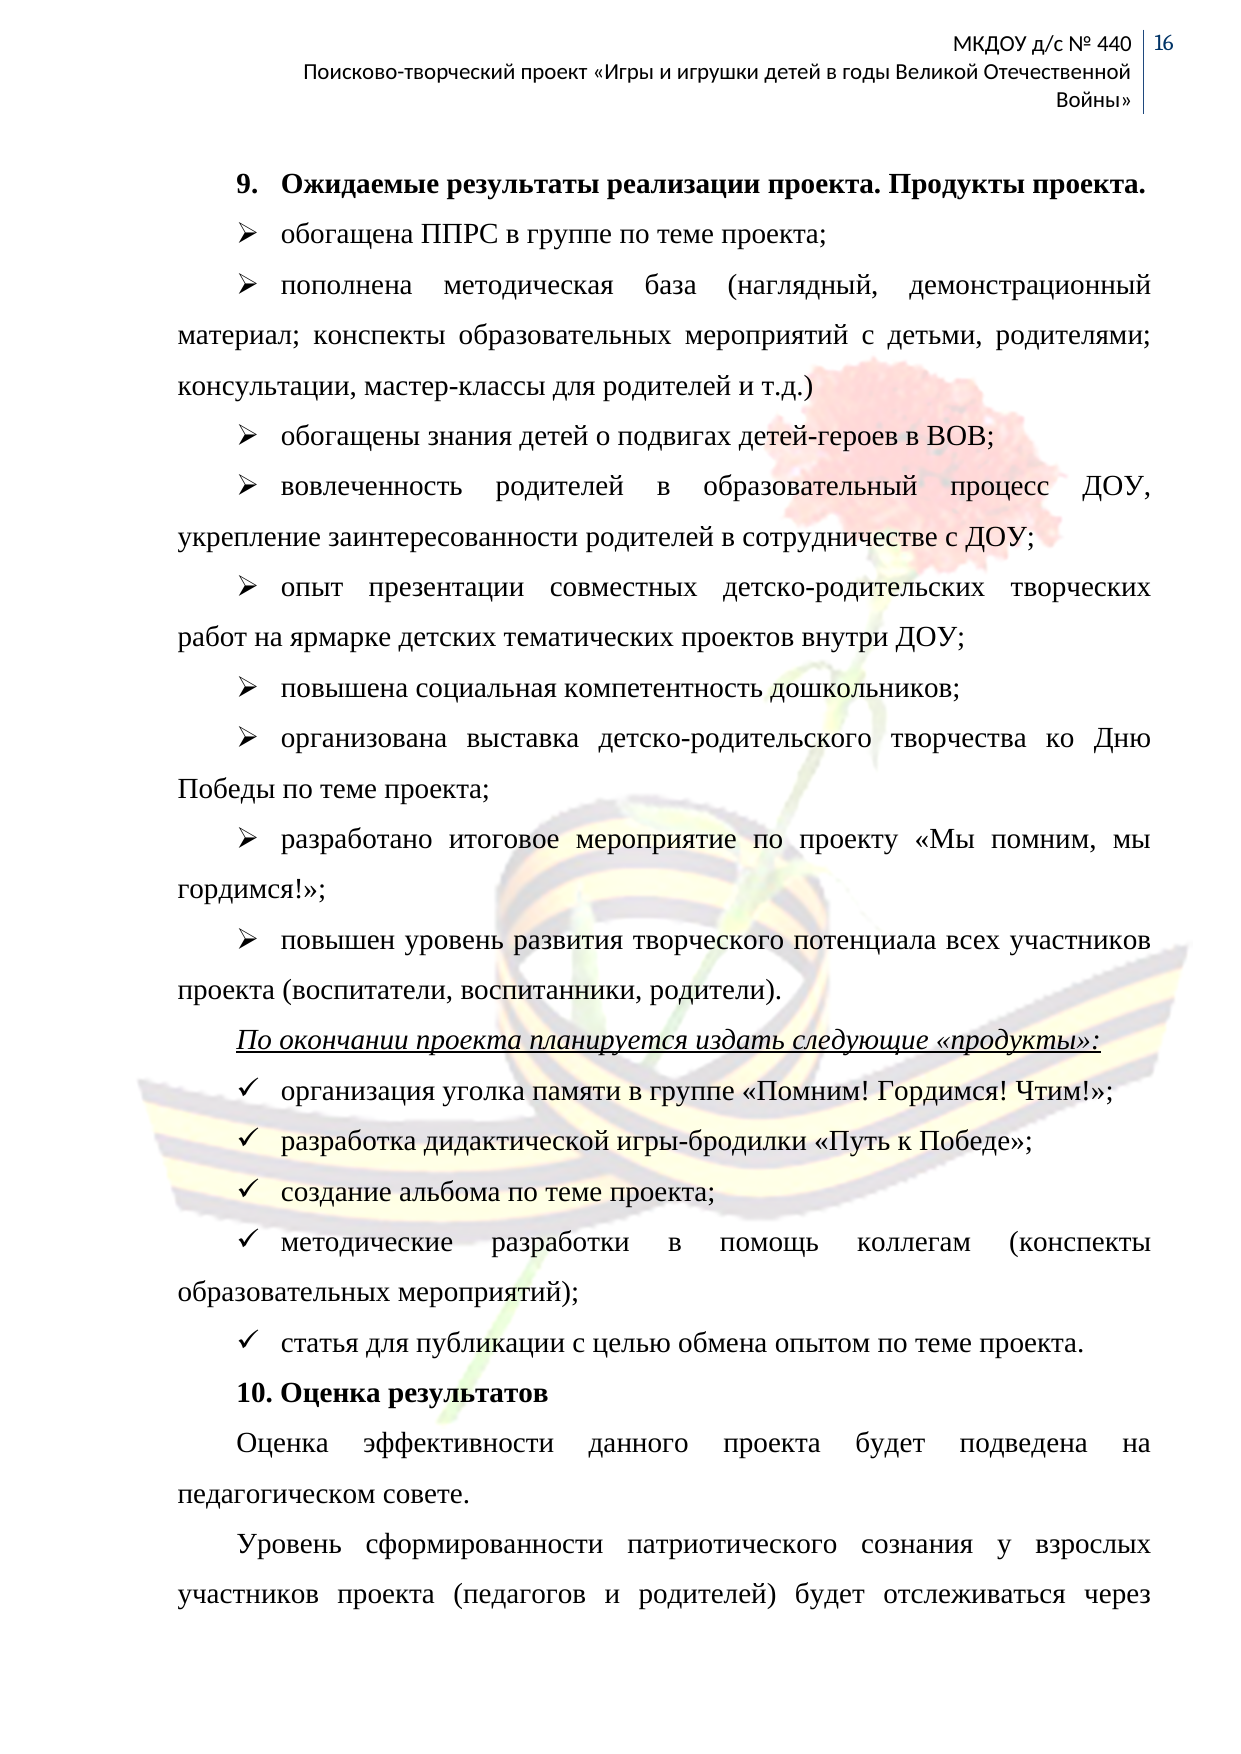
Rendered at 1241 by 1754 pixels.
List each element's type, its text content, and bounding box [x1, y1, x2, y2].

list создание альбома по теме проекта; [177, 1174, 1152, 1207]
list опыт презентации совместных детско-родительских творческих работ на ярмарке детских тематических проектов внутри ДОУ; [177, 569, 1152, 653]
text Оценка эффективности данного проекта будет подведена на педагогическом совете. [177, 1426, 1152, 1509]
text 10. Оценка результатов [177, 1375, 1152, 1409]
list разработка дидактической игры-бродилки «Путь к Победе»; [177, 1123, 1152, 1157]
list статья для публикации с целью обмена опытом по теме проекта. [177, 1325, 1152, 1358]
list повышена социальная компетентность дошкольников; [177, 670, 1152, 703]
list пополнена методическая база (наглядный, демонстрационный материал; конспекты образовательных мероприятий с детьми, родителями; консультации, мастер-классы для родителей и т.д.) [177, 267, 1152, 401]
list обогащена ППРС в группе по теме проекта; [177, 217, 1152, 250]
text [177, 1526, 1152, 1610]
text По окончании проекта планируется издать следующие «продукты»: [236, 1022, 1152, 1056]
list организована выставка детско-родительского творчества ко Дню Победы по теме проекта; [177, 720, 1152, 804]
list организация уголка памяти в группе «Помним! Гордимся! Чтим!»; [177, 1073, 1152, 1106]
text 9. Ожидаемые результаты реализации проекта. Продукты проекта. [177, 166, 1152, 200]
list вовлеченность родителей в образовательный процесс ДОУ, укрепление заинтересованности родителей в сотрудничестве с ДОУ; [177, 468, 1152, 552]
list обогащены знания детей о подвигах детей-героев в ВОВ; [177, 418, 1152, 452]
list повышен уровень развития творческого потенциала всех участников проекта (воспитатели, воспитанники, родители). [177, 922, 1152, 1006]
list разработано итоговое мероприятие по проекту «Мы помним, мы гордимся!»; [177, 821, 1152, 905]
list методические разработки в помощь коллегам (конспекты образовательных мероприятий); [177, 1224, 1152, 1308]
